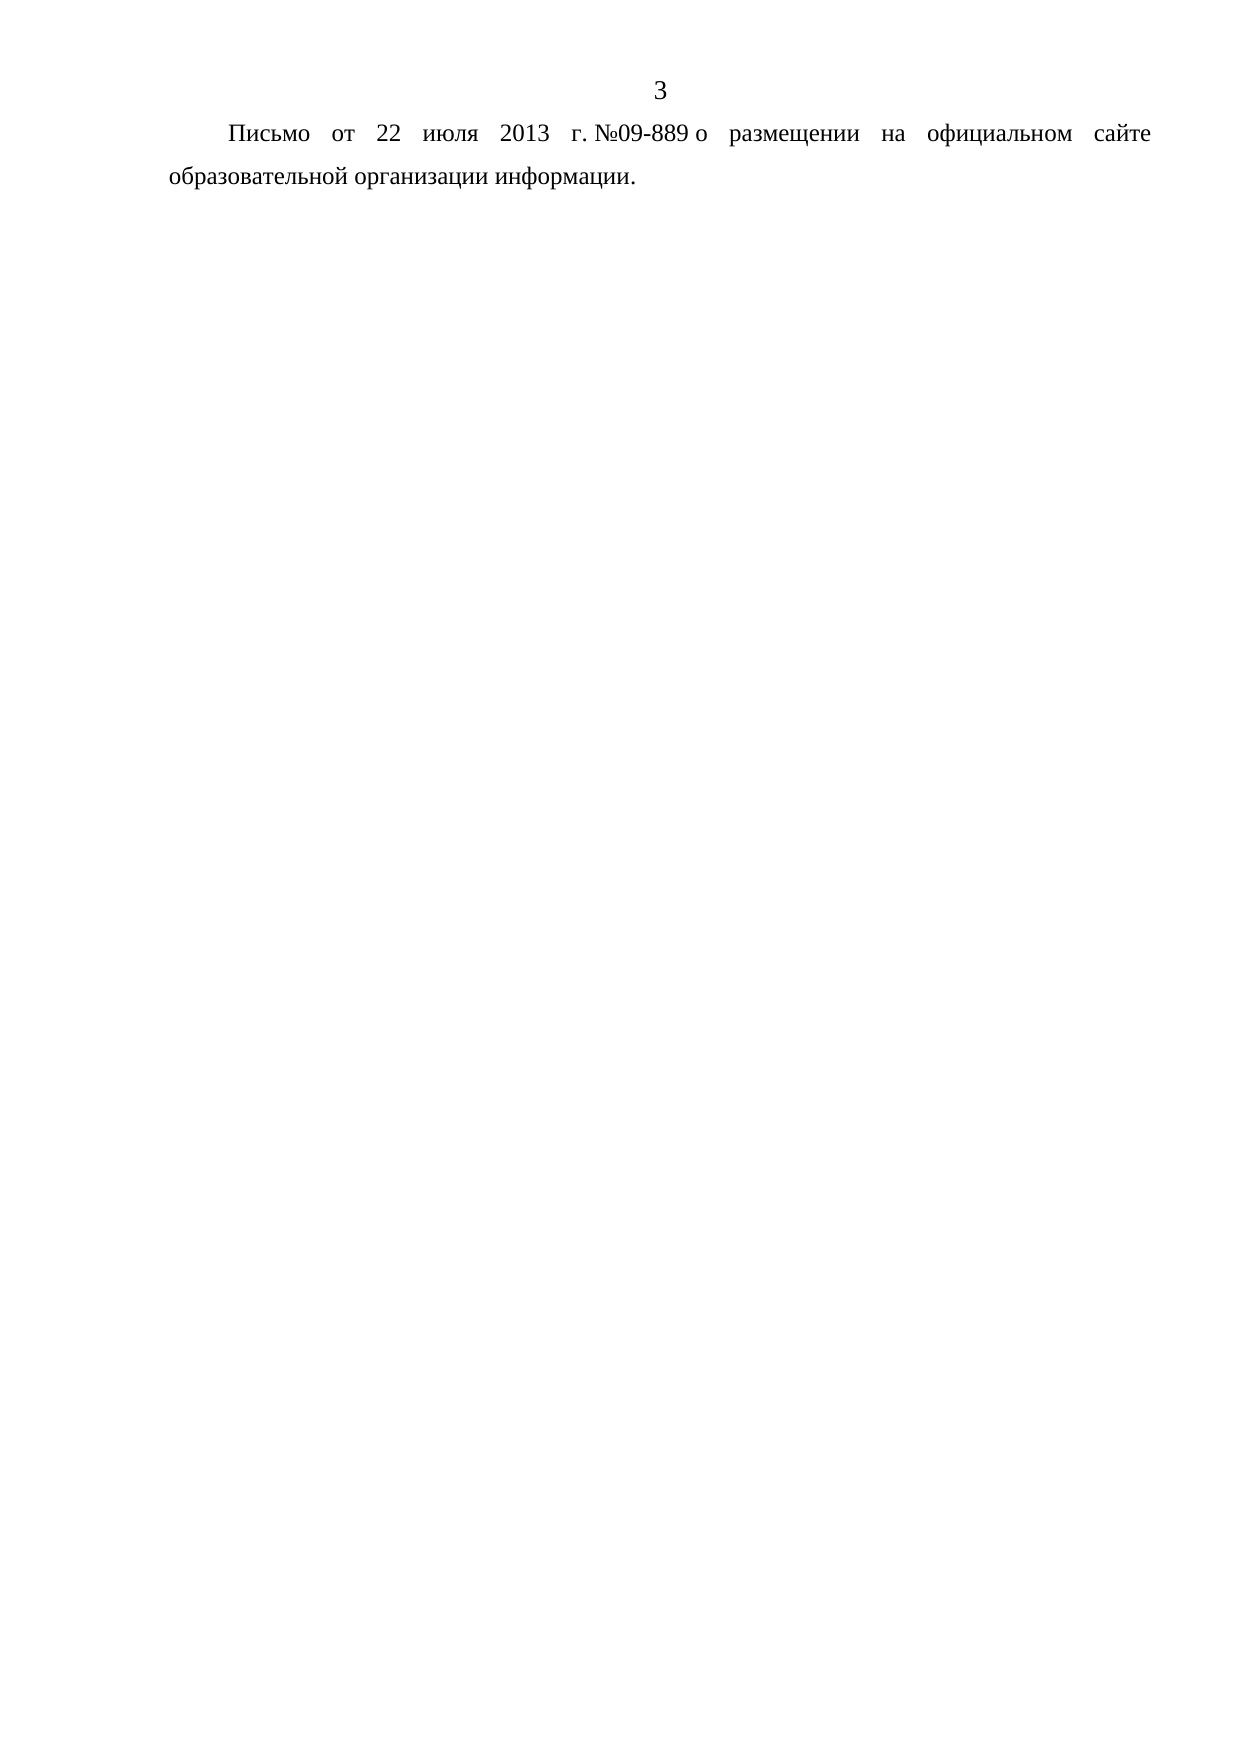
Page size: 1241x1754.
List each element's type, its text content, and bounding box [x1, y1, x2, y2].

text Письмо от 22 июля 2013 г. №09-889 о размещении на официальном сайте образовательной организации информации. [169, 118, 1152, 190]
